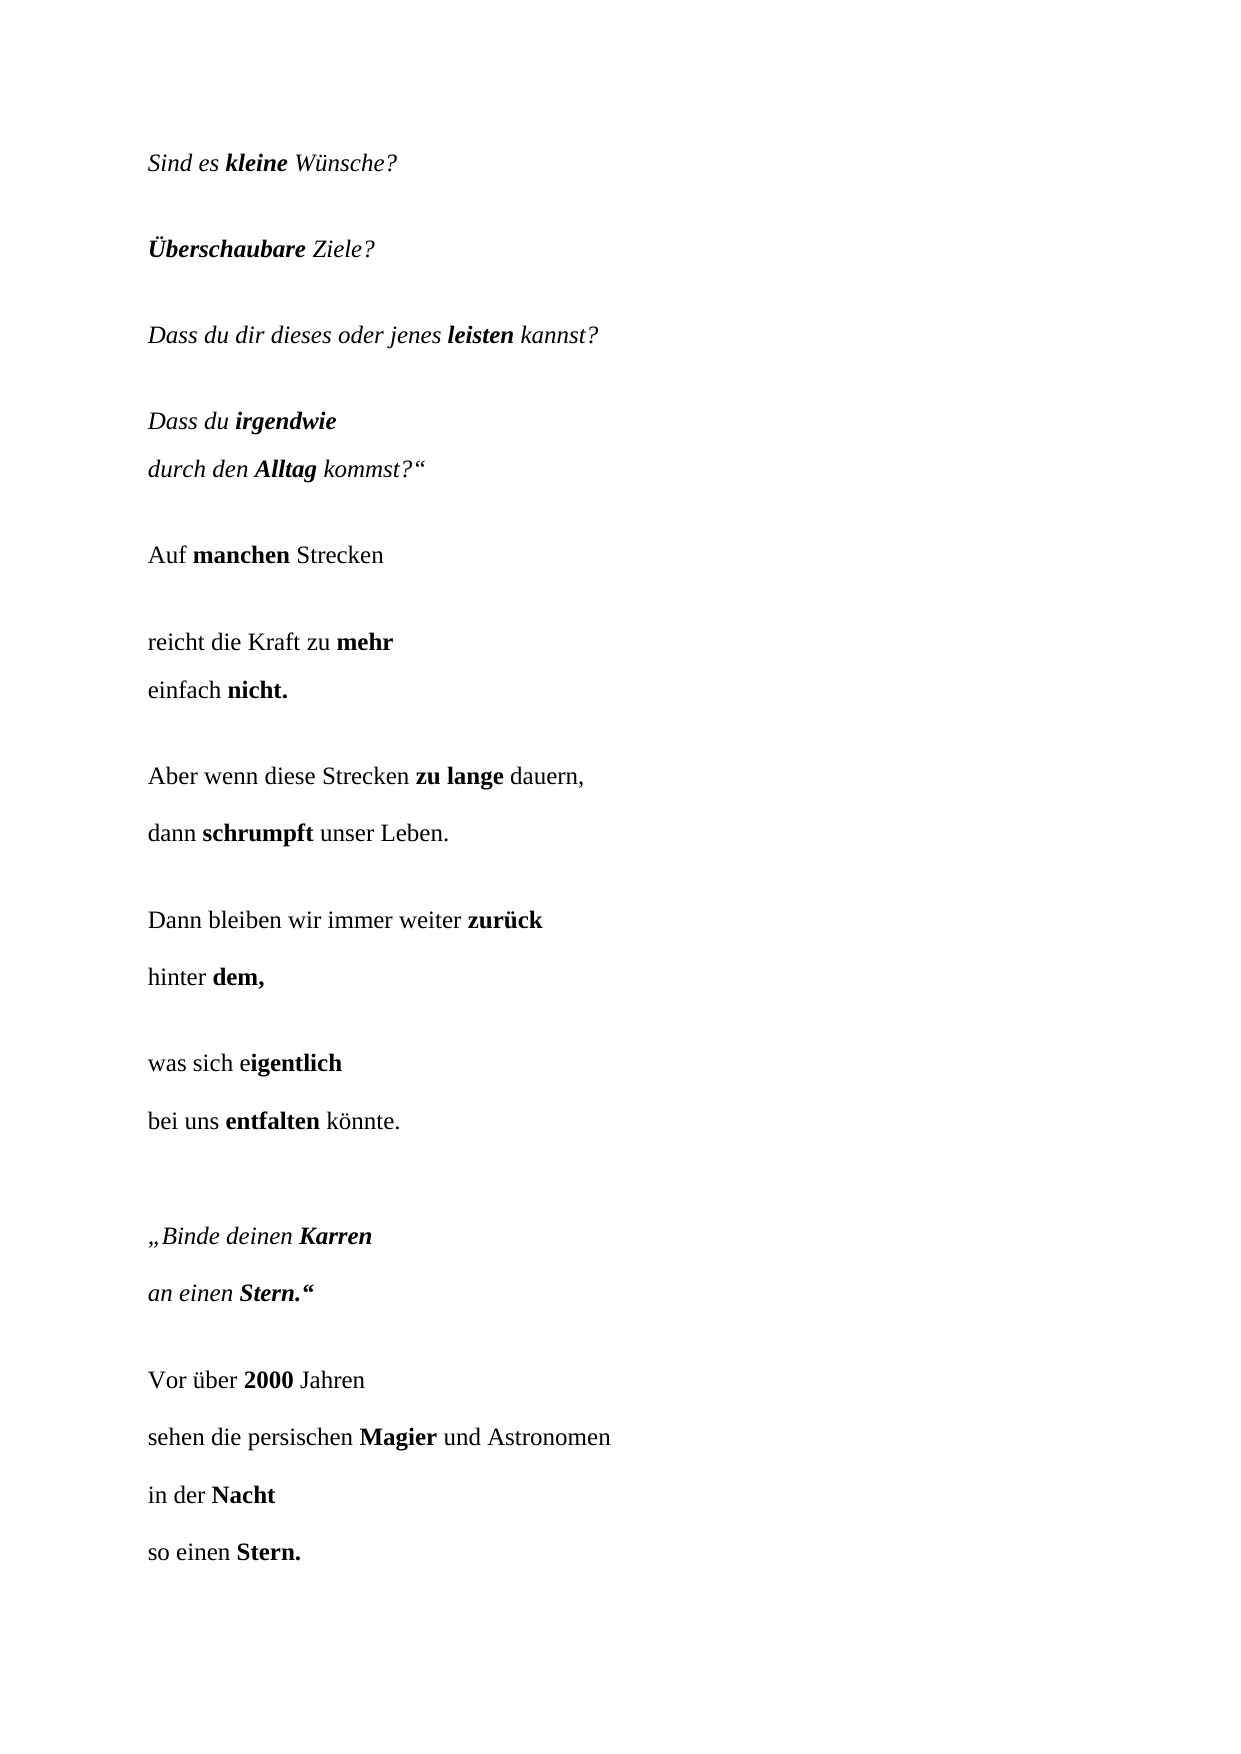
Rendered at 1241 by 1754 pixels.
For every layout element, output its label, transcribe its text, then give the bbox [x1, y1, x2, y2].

text reicht die Kraft zu mehr [148, 627, 1093, 656]
text Sind es kleine Wünsche? [148, 148, 1093, 176]
text in der Nacht [148, 1480, 1093, 1508]
text bei uns entfalten könnte. [148, 1106, 1093, 1135]
text Auf manchen Strecken [148, 541, 1093, 569]
text Dann bleiben wir immer weiter zurück [148, 905, 1093, 933]
text Vor über 2000 Jahren [148, 1365, 1093, 1393]
text Dass du irgendwie [148, 406, 1093, 435]
text hinter dem, [148, 962, 1093, 991]
text dann schrumpft unser Leben. [148, 818, 1093, 847]
text sehen die persischen Magier und Astronomen [148, 1422, 1093, 1451]
text „Binde deinen Karren [148, 1221, 1093, 1250]
text so einen Stern. [148, 1537, 1093, 1566]
text einfach nicht. [148, 675, 1093, 703]
text was sich eigentlich [148, 1048, 1093, 1077]
text durch den Alltag kommst?“ [148, 454, 1093, 483]
text Dass du dir dieses oder jenes leisten kannst? [148, 320, 1093, 349]
text Aber wenn diese Strecken zu lange dauern, [148, 761, 1093, 790]
text an einen Stern.“ [148, 1278, 1093, 1307]
text Überschaubare Ziele? [148, 234, 1093, 263]
